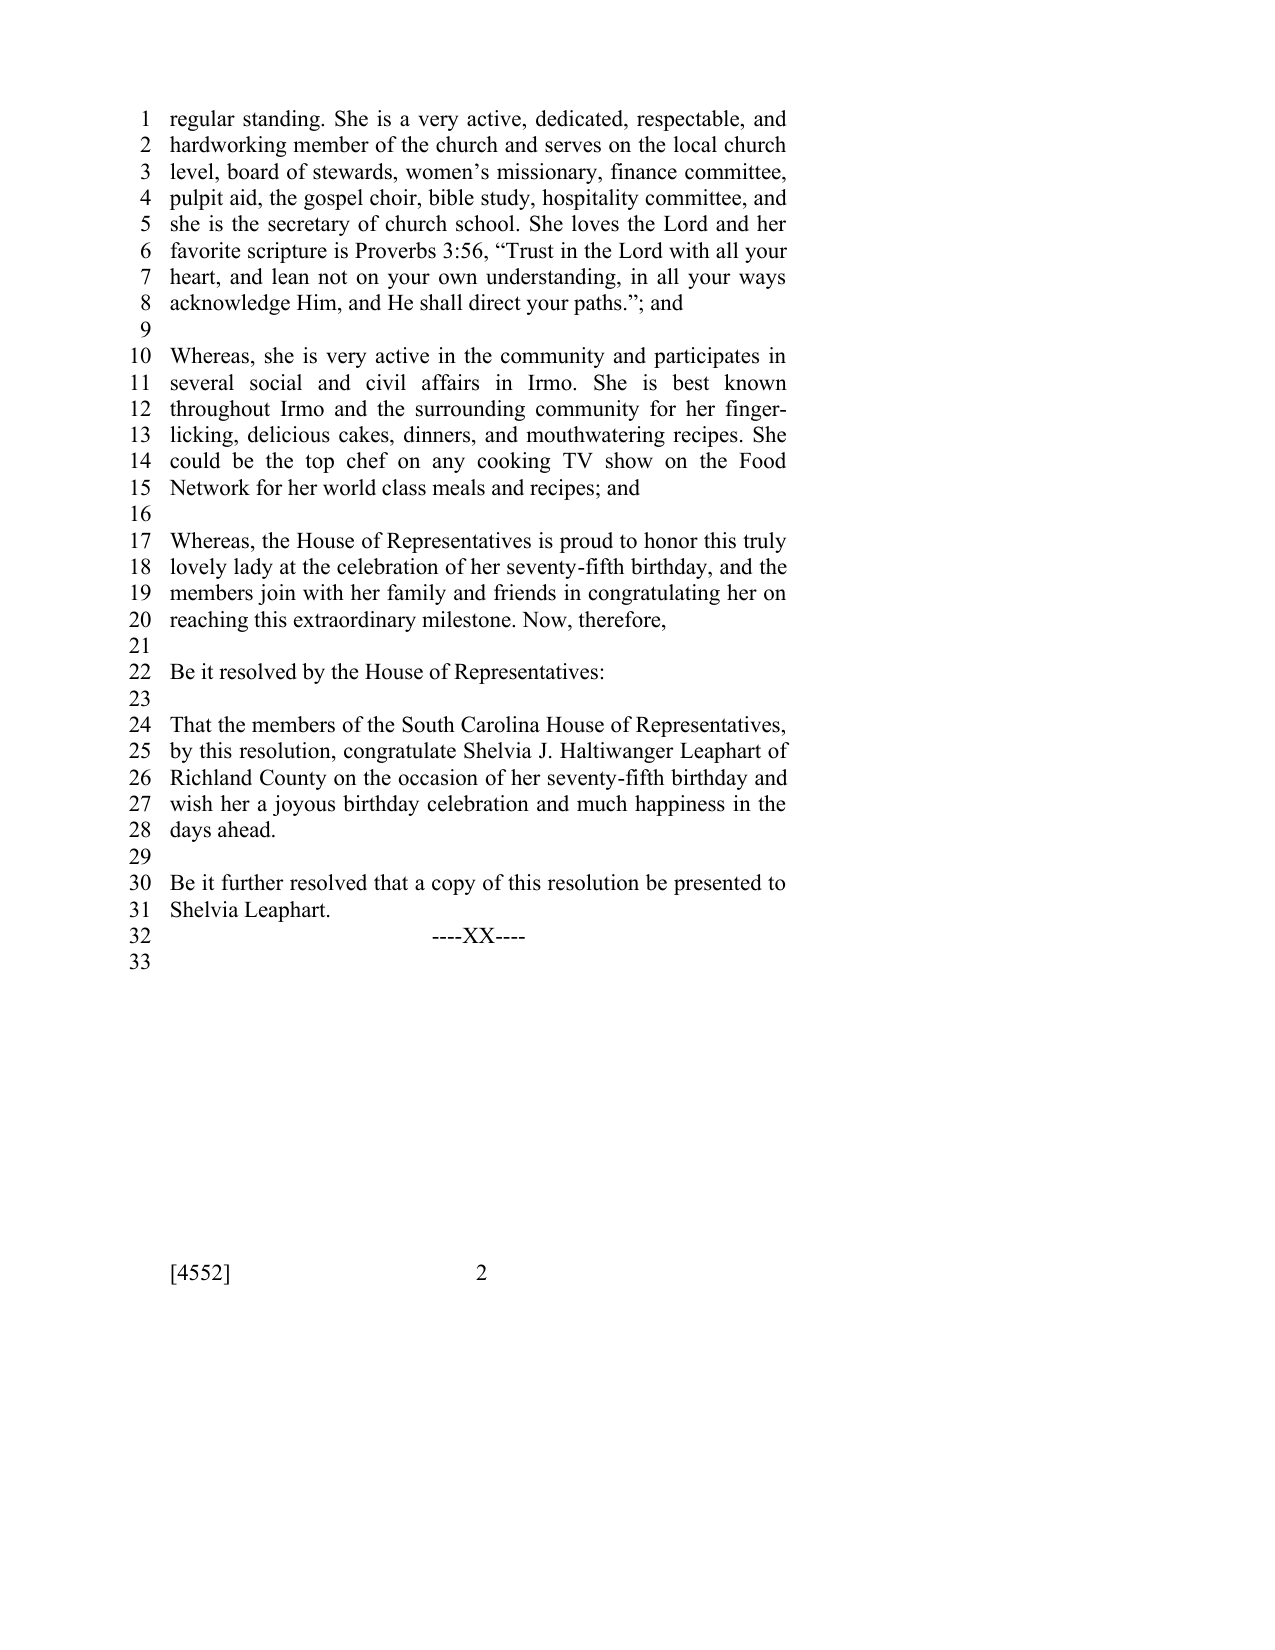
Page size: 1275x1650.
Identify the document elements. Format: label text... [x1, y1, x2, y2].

text Whereas, the House of Representatives is proud to honor this truly lovely lady at the celebration of her seventy-fifth birthday, and the members join with her family and friends in congratulating her on reaching this extraordinary milestone. Now, therefore, [169, 527, 787, 632]
text That the members of the South Carolina House of Representatives, by this resolution, congratulate Shelvia J. Haltiwanger Leaphart of Richland County on the occasion of her seventy-fifth birthday and wish her a joyous birthday celebration and much happiness in the days ahead. [169, 711, 787, 843]
text Be it resolved by the House of Representatives: [169, 658, 787, 685]
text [169, 105, 787, 316]
text Whereas, she is very active in the community and participates in several social and civil affairs in Irmo. She is best known throughout Irmo and the surrounding community for her finger-licking, delicious cakes, dinners, and mouthwatering recipes. She could be the top chef on any cooking TV show on the Food Network for her world class meals and recipes; and [169, 342, 787, 500]
text Be it further resolved that a copy of this resolution be presented to Shelvia Leaphart. [169, 869, 787, 922]
text ----XX---- [169, 922, 787, 948]
